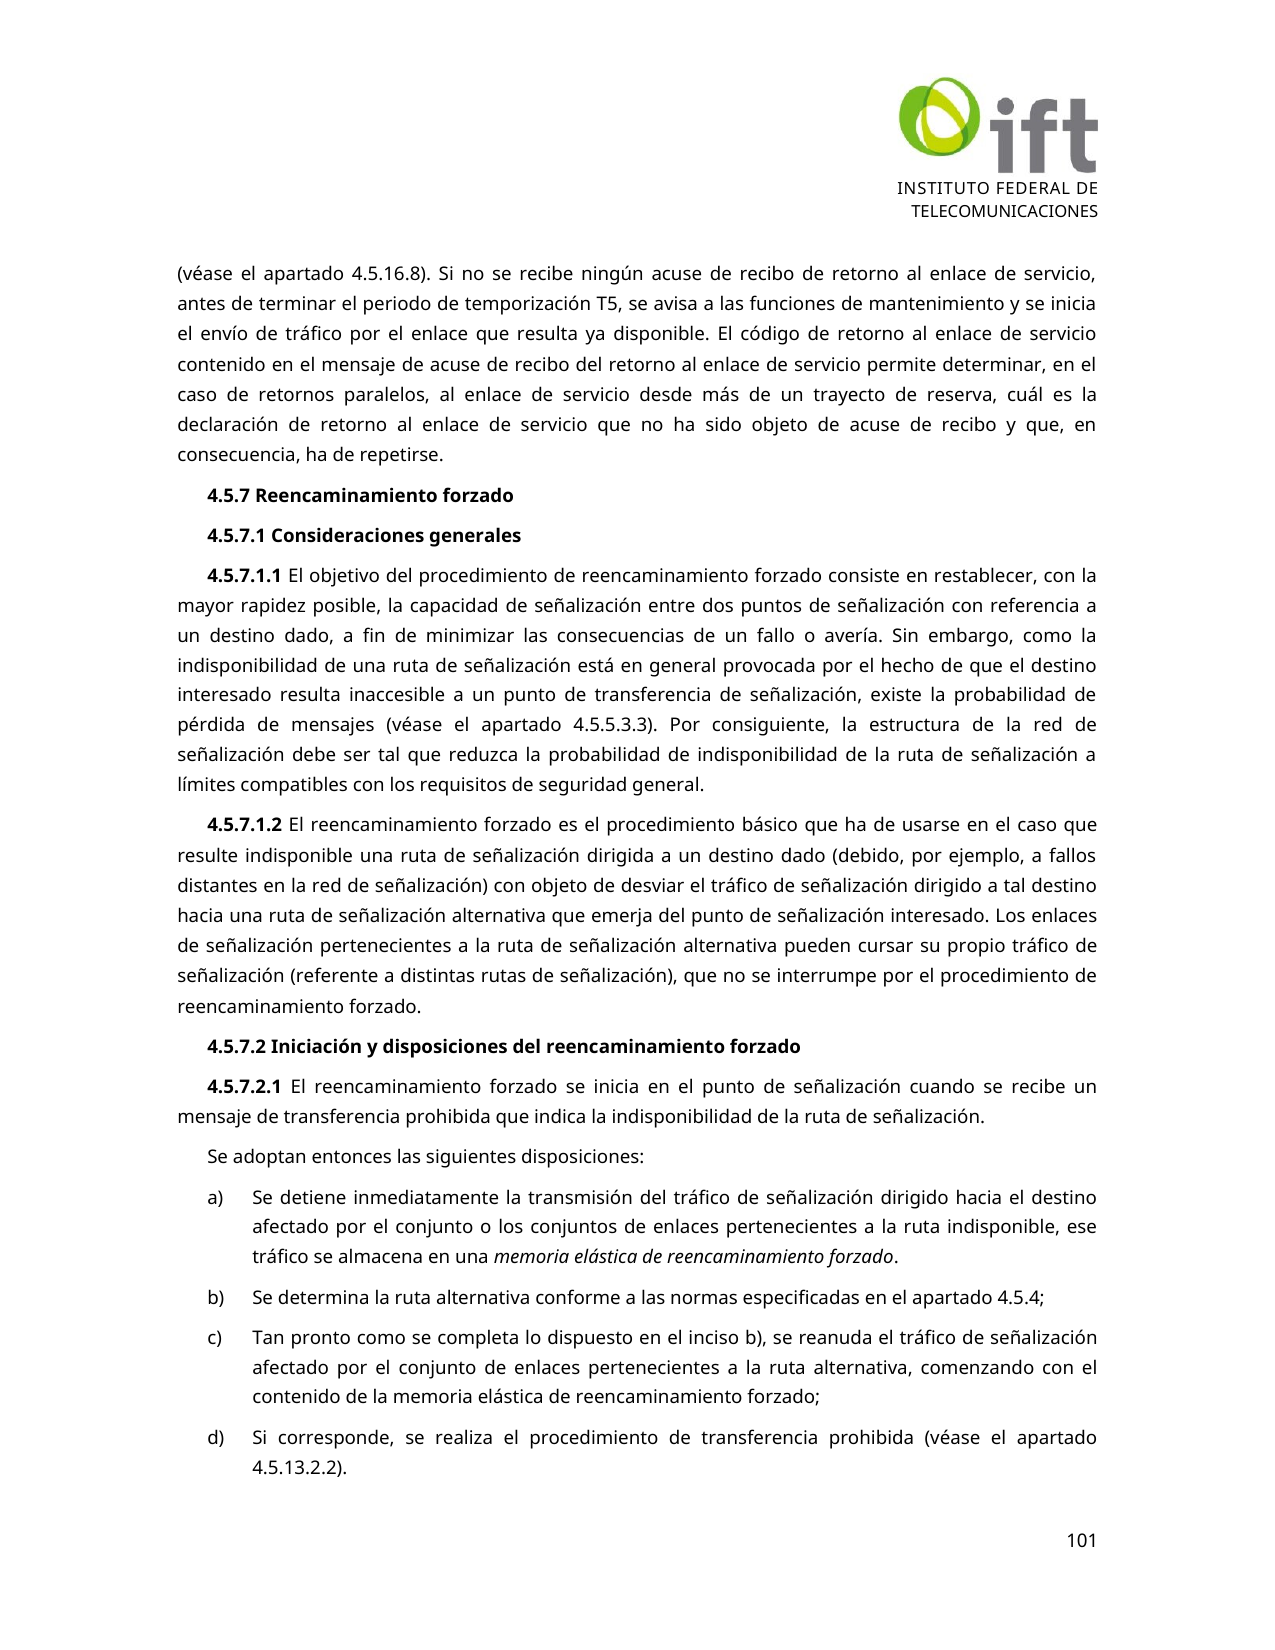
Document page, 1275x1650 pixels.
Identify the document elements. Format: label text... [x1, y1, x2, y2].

text b) Se determina la ruta alternativa conforme a las normas especificadas en el apartado 4.5.4; [207, 1280, 1098, 1310]
text 4.5.7.1 Consideraciones generales [177, 518, 1098, 548]
picture [897, 73, 1099, 177]
text Se adoptan entonces las siguientes disposiciones: [177, 1140, 1098, 1170]
text 4.5.7.1.1 El objetivo del procedimiento de reencaminamiento forzado consiste en restablecer, con la mayor rapidez posible, la capacidad de señalización entre dos puntos de señalización con referencia a un destino dado, a fin de minimizar las consecuencias de un fallo o avería. Sin embargo, como la indisponibilidad de una ruta de señalización está en general provocada por el hecho de que el destino interesado resulta inaccesible a un punto de transferencia de señalización, existe la probabilidad de pérdida de mensajes (véase el apartado 4.5.5.3.3). Por consiguiente, la estructura de la red de señalización debe ser tal que reduzca la probabilidad de indisponibilidad de la ruta de señalización a límites compatibles con los requisitos de seguridad general. [177, 559, 1098, 797]
text 4.5.7.2 Iniciación y disposiciones del reencaminamiento forzado [177, 1030, 1098, 1059]
text c) Tan pronto como se completa lo dispuesto en el inciso b), se reanuda el tráfico de señalización afectado por el conjunto de enlaces pertenecientes a la ruta alternativa, comenzando con el contenido de la memoria elástica de reencaminamiento forzado; [207, 1321, 1098, 1410]
text 4.5.7.1.2 El reencaminamiento forzado es el procedimiento básico que ha de usarse en el caso que resulte indisponible una ruta de señalización dirigida a un destino dado (debido, por ejemplo, a fallos distantes en la red de señalización) con objeto de desviar el tráfico de señalización dirigido a tal destino hacia una ruta de señalización alternativa que emerja del punto de señalización interesado. Los enlaces de señalización pertenecientes a la ruta de señalización alternativa pueden cursar su propio tráfico de señalización (referente a distintas rutas de señalización), que no se interrumpe por el procedimiento de reencaminamiento forzado. [177, 808, 1098, 1019]
text 4.5.7 Reencaminamiento forzado [177, 478, 1098, 508]
text 4.5.7.2.1 El reencaminamiento forzado se inicia en el punto de señalización cuando se recibe un mensaje de transferencia prohibida que indica la indisponibilidad de la ruta de señalización. [177, 1070, 1098, 1129]
text d) Si corresponde, se realiza el procedimiento de transferencia prohibida (véase el apartado 4.5.13.2.2). [207, 1421, 1098, 1480]
text a) Se detiene inmediatamente la transmisión del tráfico de señalización dirigido hacia el destino afectado por el conjunto o los conjuntos de enlaces pertenecientes a la ruta indisponible, ese tráfico se almacena en una memoria elástica de reencaminamiento forzado. [207, 1180, 1098, 1270]
